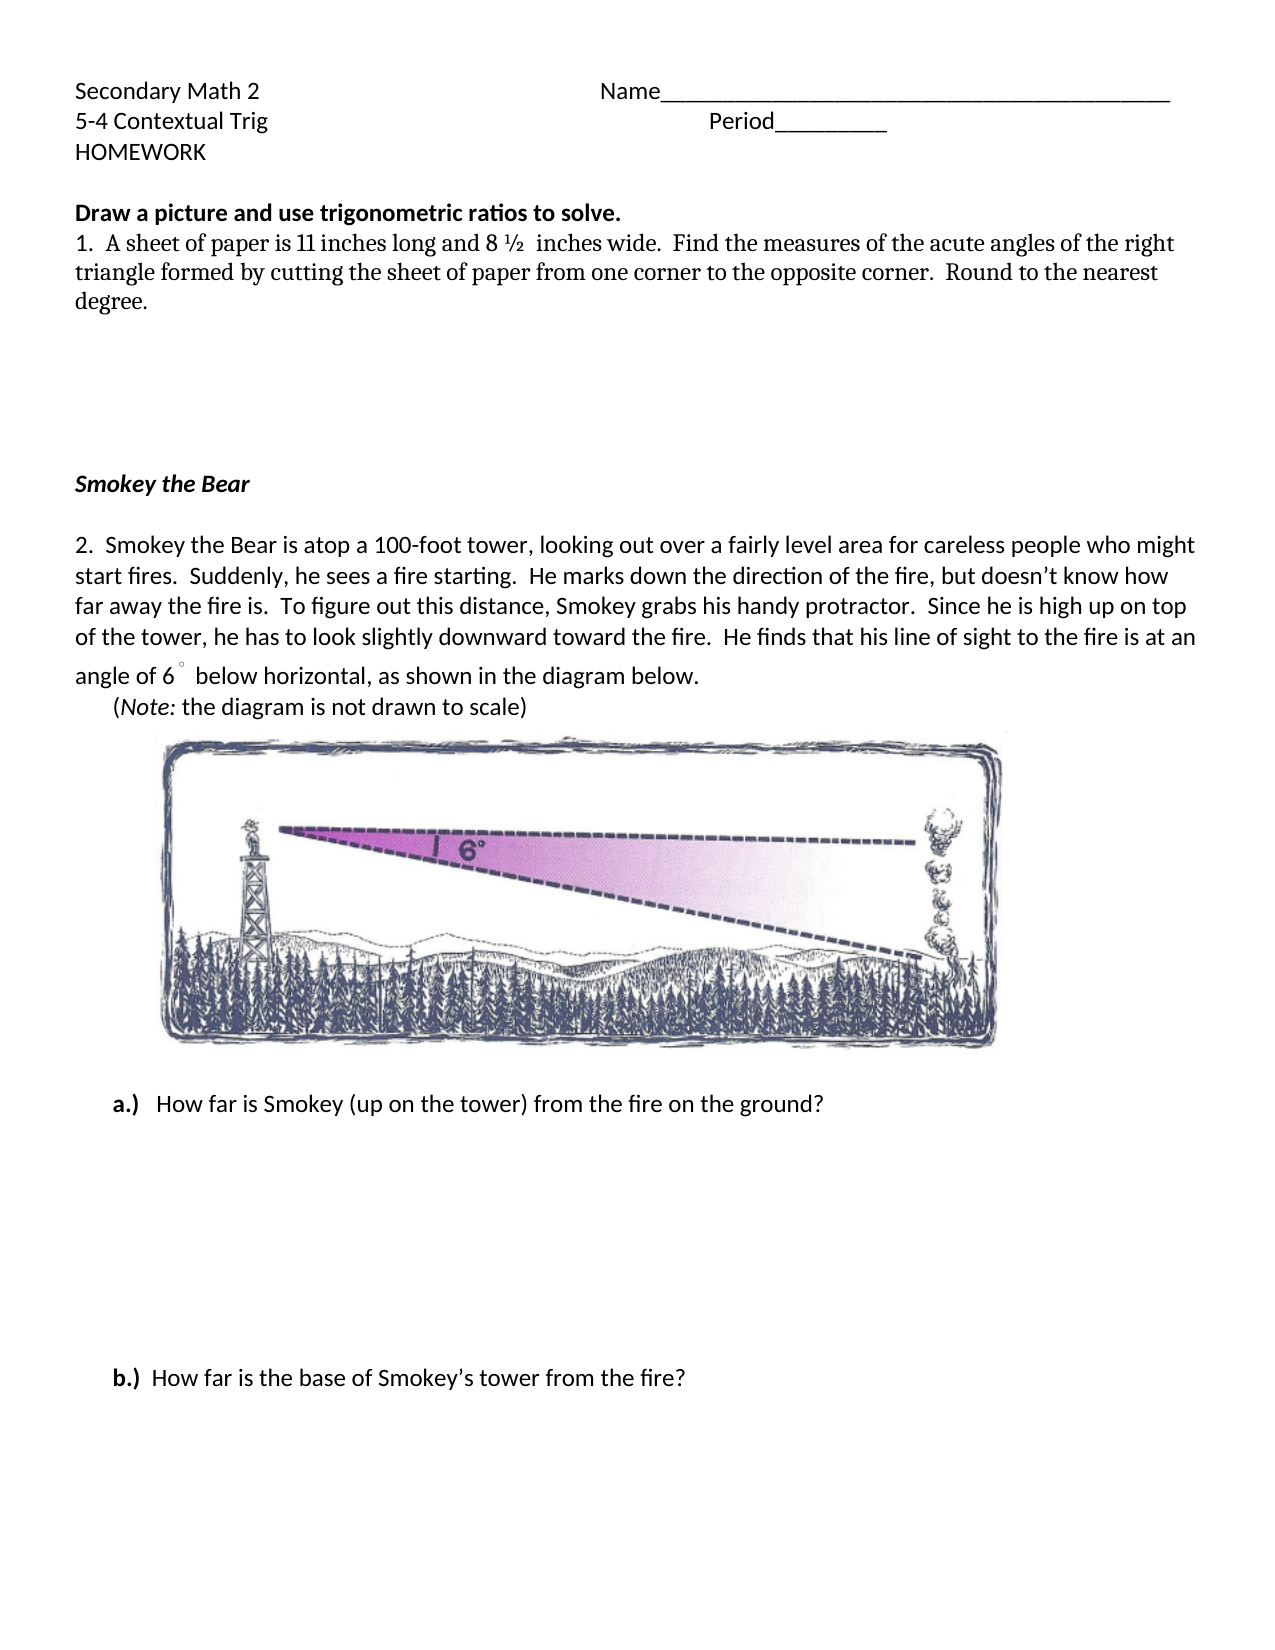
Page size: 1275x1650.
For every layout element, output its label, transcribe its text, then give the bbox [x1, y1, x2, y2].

text Draw a picture and use trigonometric ratios to solve. [75, 197, 1200, 228]
text Smokey the Bear [75, 468, 1200, 499]
text HOMEWORK [75, 136, 1200, 167]
text b.) How far is the base of Smokey’s tower from the fire? [112, 1362, 1200, 1393]
text 2. Smokey the Bear is atop a 100-foot tower, looking out over a fairly level area for careless people who might start fires. Suddenly, he sees a fire starting. He marks down the direction of the fire, but doesn’t know how far away the fire is. To figure out this distance, Smokey grabs his handy protractor. Since he is high up on top of the tower, he has to look slightly downward toward the fire. He finds that his line of sight to the fire is at an angle of 6 below horizontal, as shown in the diagram below. [75, 529, 1200, 691]
picture [150, 730, 1010, 1058]
text Secondary Math 2 Name_________________________________________ [75, 75, 1200, 106]
text (Note: the diagram is not drawn to scale) [75, 691, 1200, 722]
text 1. A sheet of paper is 11 inches long and 8 ½ inches wide. Find the measures of the acute angles of the right triangle formed by cutting the sheet of paper from one corner to the opposite corner. Round to the nearest degree. [75, 228, 1200, 316]
text 5-4 Contextual Trig Period_________ [75, 106, 1200, 136]
list How far is Smokey (up on the tower) from the fire on the ground? [112, 1088, 1200, 1118]
